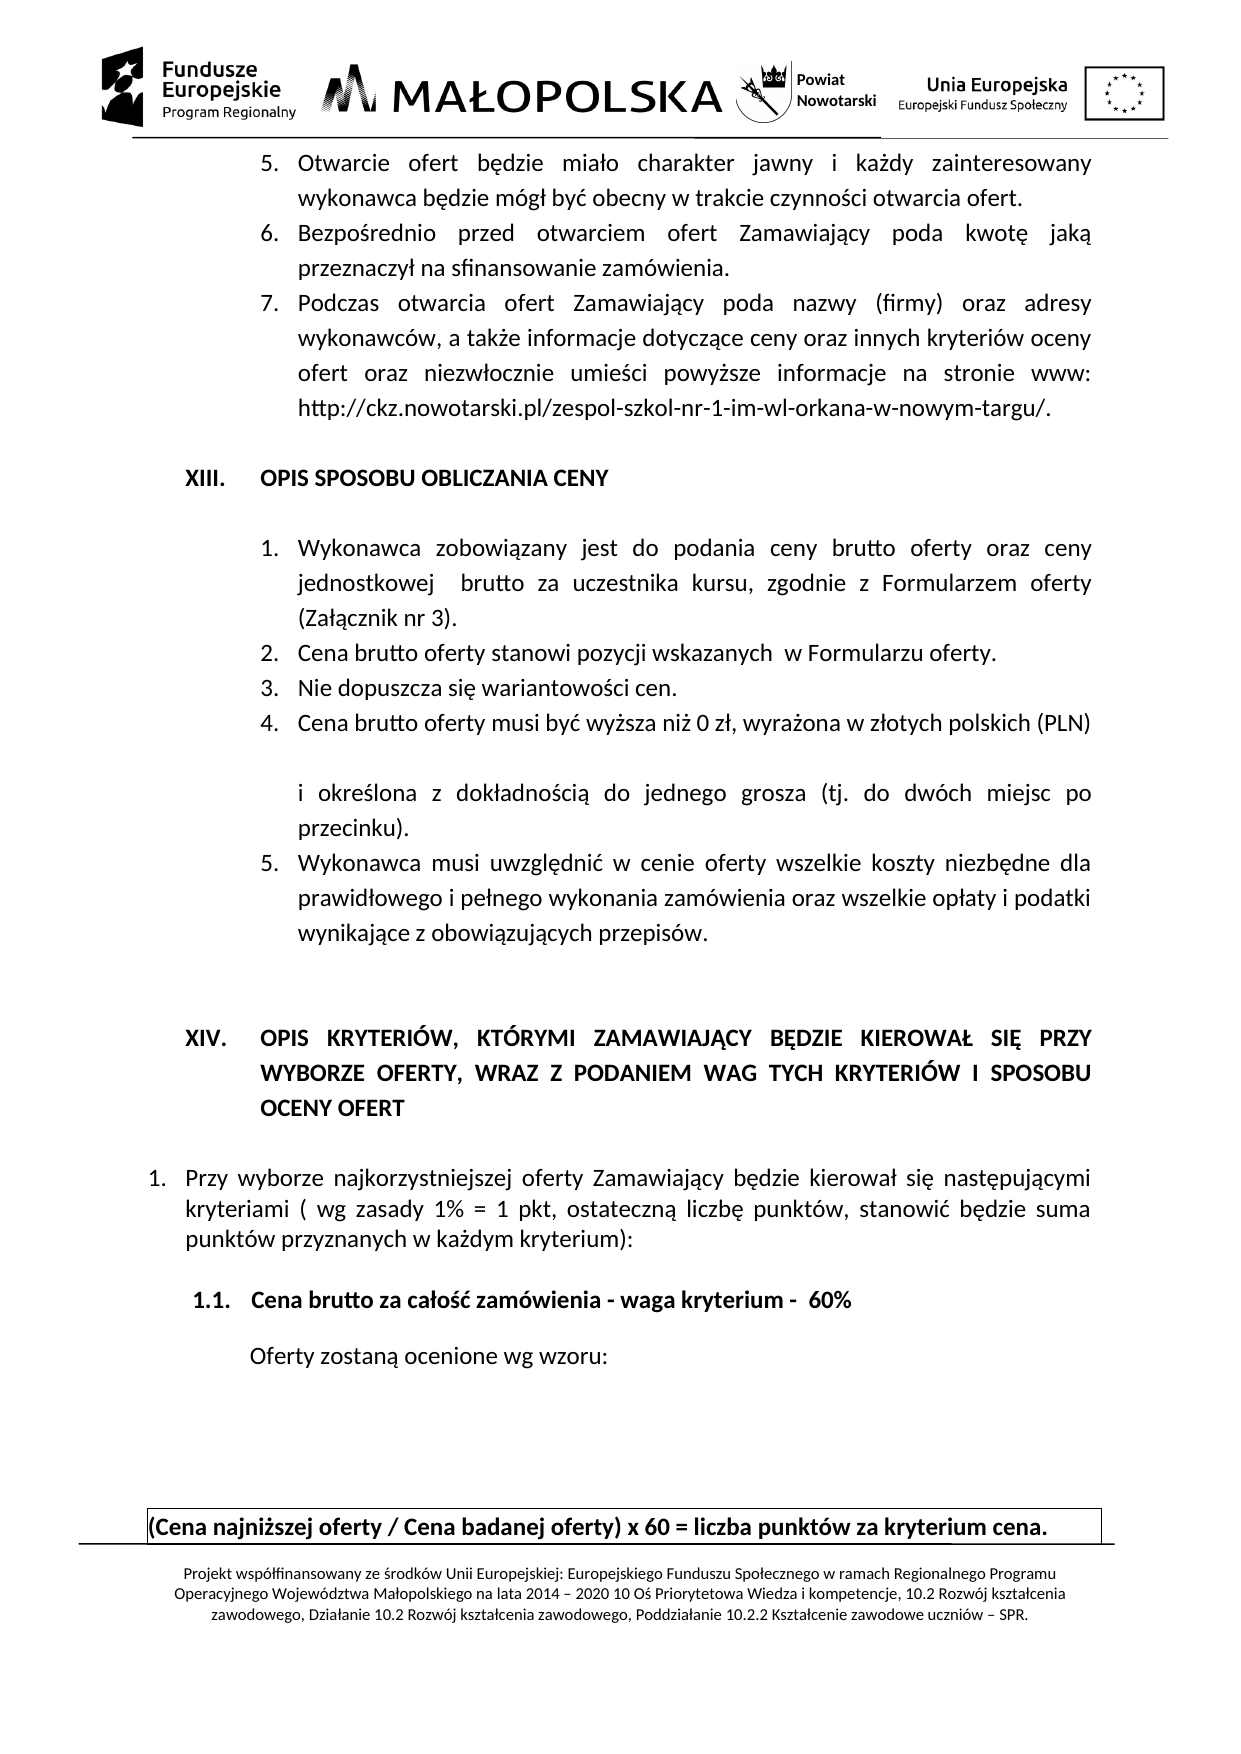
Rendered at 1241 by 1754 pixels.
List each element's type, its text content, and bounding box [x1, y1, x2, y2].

list OPIS SPOSOBU OBLICZANIA CENY [185, 463, 1093, 493]
picture [81, 26, 729, 147]
list Cena brutto oferty stanowi pozycji wskazanych w Formularzu oferty. [260, 638, 1093, 668]
list Bezpośrednio przed otwarciem ofert Zamawiający poda kwotę jaką przeznaczył na sfinansowanie zamówienia. [260, 218, 1093, 283]
list Cena brutto oferty musi być wyższa niż 0 zł, wyrażona w złotych polskich (PLN) i określona z dokładnością do jednego grosza (tj. do dwóch miejsc po przecinku). [260, 708, 1093, 843]
text (Cena najniższej oferty / Cena badanej oferty) x 60 = liczba punktów za kryterium cena. [148, 1509, 1101, 1544]
list Nie dopuszcza się wariantowości cen. [260, 673, 1093, 703]
list OPIS KRYTERIÓW, KTÓRYMI ZAMAWIAJĄCY BĘDZIE KIEROWAŁ SIĘ PRZY WYBORZE OFERTY, WRAZ Z PODANIEM WAG TYCH KRYTERIÓW I SPOSOBU OCENY OFERT [185, 1023, 1093, 1123]
list Przy wyborze najkorzystniejszej oferty Zamawiający będzie kierował się następującymi kryteriami ( wg zasady 1% = 1 pkt, ostateczną liczbę punktów, stanowić będzie suma punktów przyznanych w każdym kryterium): [148, 1163, 1093, 1254]
list Wykonawca zobowiązany jest do podania ceny brutto oferty oraz ceny jednostkowej brutto za uczestnika kursu, zgodnie z Formularzem oferty (Załącznik nr 3). [260, 533, 1093, 633]
text Oferty zostaną ocenione wg wzoru: [148, 1341, 1093, 1371]
list Podczas otwarcia ofert Zamawiający poda nazwy (firmy) oraz adresy wykonawców, a także informacje dotyczące ceny oraz innych kryteriów oceny ofert oraz niezwłocznie umieści powyższe informacje na stronie www: http://ckz.nowotarski.pl/zespol-szkol-nr-1-im-wl-orkana-w-nowym-targu/. [260, 288, 1093, 423]
list Wykonawca musi uwzględnić w cenie oferty wszelkie koszty niezbędne dla prawidłowego i pełnego wykonania zamówienia oraz wszelkie opłaty i podatki wynikające z obowiązujących przepisów. [260, 848, 1093, 948]
picture [881, 48, 1182, 138]
list Otwarcie ofert będzie miało charakter jawny i każdy zainteresowany wykonawca będzie mógł być obecny w trakcie czynności otwarcia ofert. [260, 148, 1093, 213]
list Cena brutto za całość zamówienia - waga kryterium - 60% [192, 1285, 1093, 1315]
